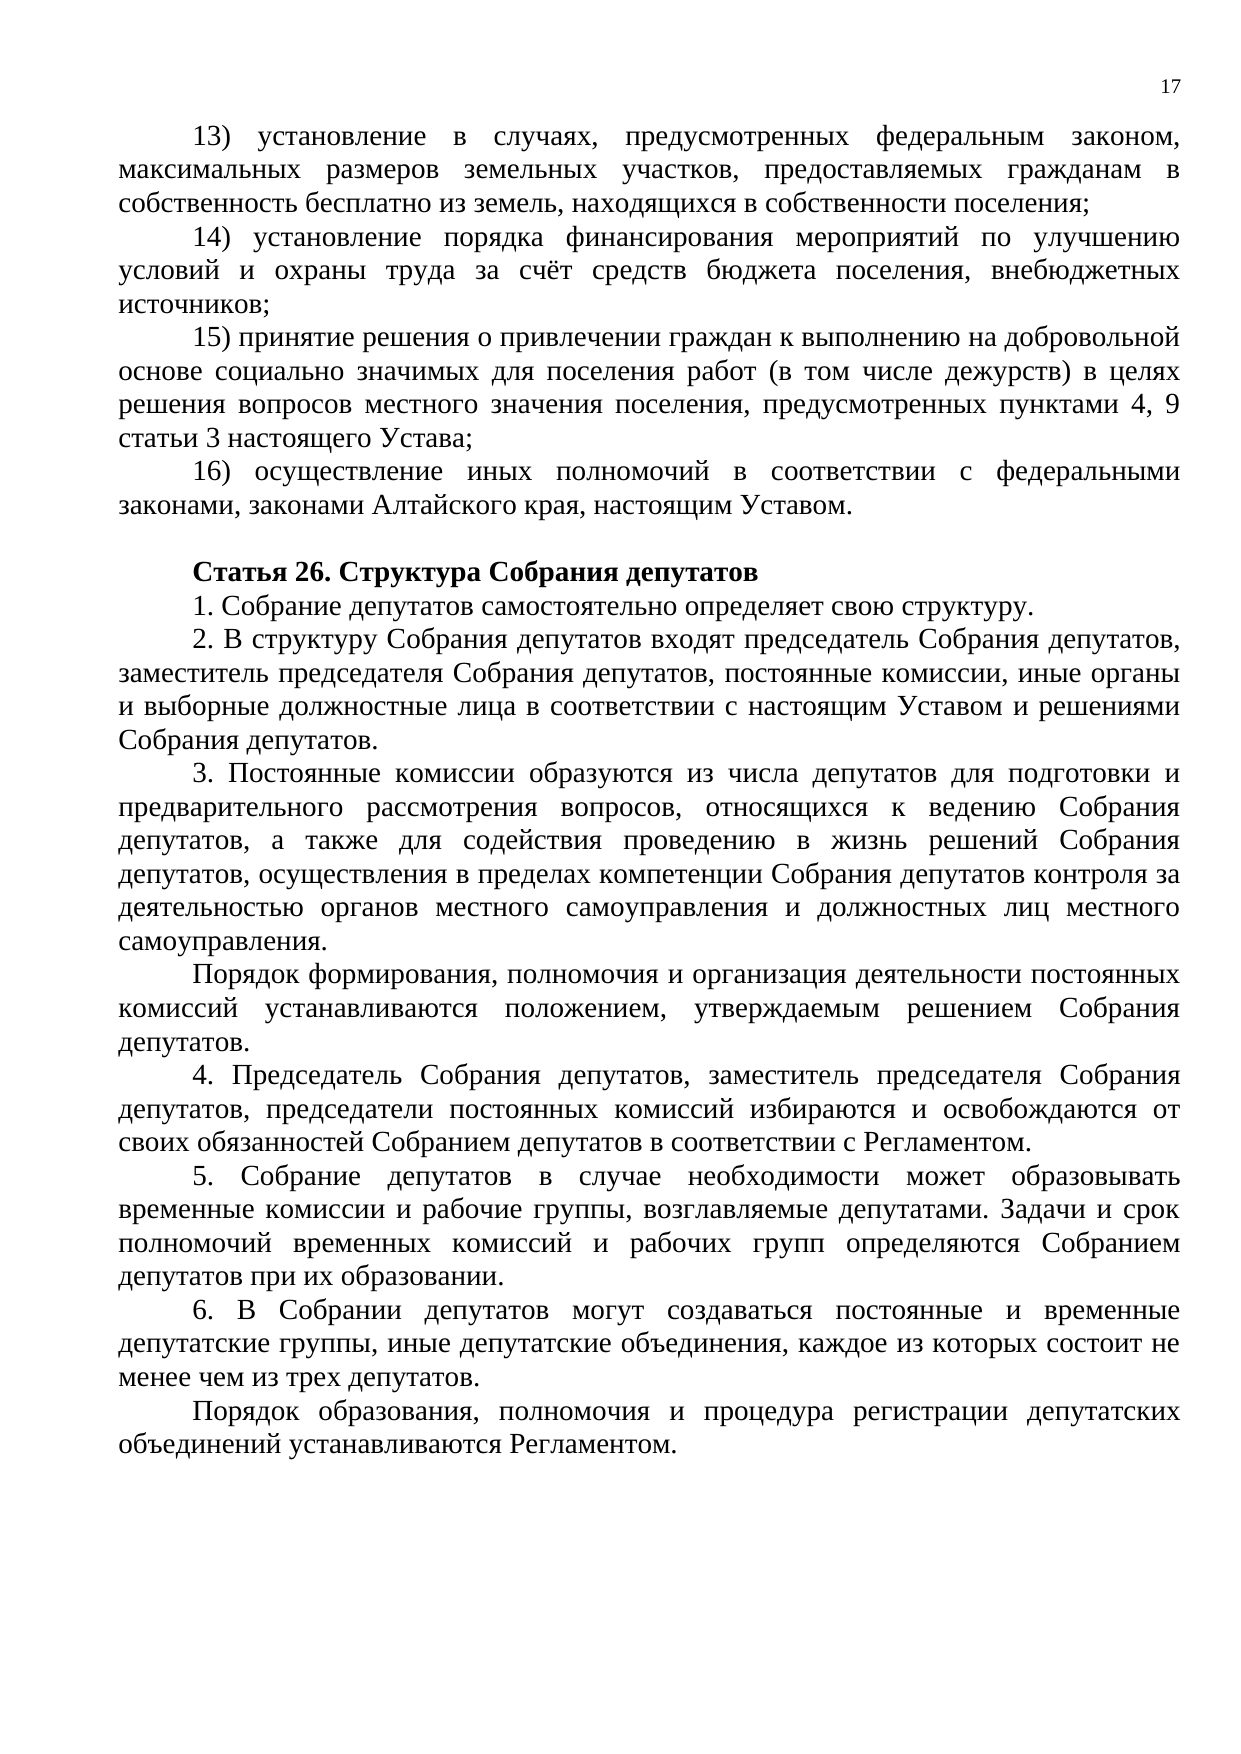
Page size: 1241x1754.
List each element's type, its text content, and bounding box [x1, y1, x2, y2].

text Порядок формирования, полномочия и организация деятельности постоянных комиссий устанавливаются положением, утверждаемым решением Собрания депутатов. [118, 957, 1181, 1057]
text 15) принятие решения о привлечении граждан к выполнению на добровольной основе социально значимых для поселения работ (в том числе дежурств) в целях решения вопросов местного значения поселения, предусмотренных пунктами 4, 9 статьи 3 настоящего Устава; [118, 319, 1181, 453]
text 1. Собрание депутатов самостоятельно определяет свою структуру. [118, 588, 1181, 621]
text 2. В структуру Собрания депутатов входят председатель Собрания депутатов, заместитель председателя Собрания депутатов, постоянные комиссии, иные органы и выборные должностные лица в соответствии с настоящим Уставом и решениями Собрания депутатов. [118, 621, 1181, 755]
text 4. Председатель Собрания депутатов, заместитель председателя Собрания депутатов, председатели постоянных комиссий избираются и освобождаются от своих обязанностей Собранием депутатов в соответствии с Регламентом. [118, 1057, 1181, 1158]
text 5. Собрание депутатов в случае необходимости может образовывать временные комиссии и рабочие группы, возглавляемые депутатами. Задачи и срок полномочий временных комиссий и рабочих групп определяются Собранием депутатов при их образовании. [118, 1158, 1181, 1292]
subtitle Статья 26. Структура Собрания депутатов [118, 554, 1181, 588]
text 3. Постоянные комиссии образуются из числа депутатов для подготовки и предварительного рассмотрения вопросов, относящихся к ведению Собрания депутатов, а также для содействия проведению в жизнь решений Собрания депутатов, осуществления в пределах компетенции Собрания депутатов контроля за деятельностью органов местного самоуправления и должностных лиц местного самоуправления. [118, 755, 1181, 957]
text 6. В Собрании депутатов могут создаваться постоянные и временные депутатские группы, иные депутатские объединения, каждое из которых состоит не менее чем из трех депутатов. [118, 1292, 1181, 1393]
text 13) установление в случаях, предусмотренных федеральным законом, максимальных размеров земельных участков, предоставляемых гражданам в собственность бесплатно из земель, находящихся в собственности поселения; [118, 118, 1181, 219]
text Порядок образования, полномочия и процедура регистрации депутатских объединений устанавливаются Регламентом. [118, 1393, 1181, 1460]
text 14) установление порядка финансирования мероприятий по улучшению условий и охраны труда за счёт средств бюджета поселения, внебюджетных источников; [118, 219, 1181, 319]
text 16) осуществление иных полномочий в соответствии с федеральными законами, законами Алтайского края, настоящим Уставом. [118, 453, 1181, 521]
